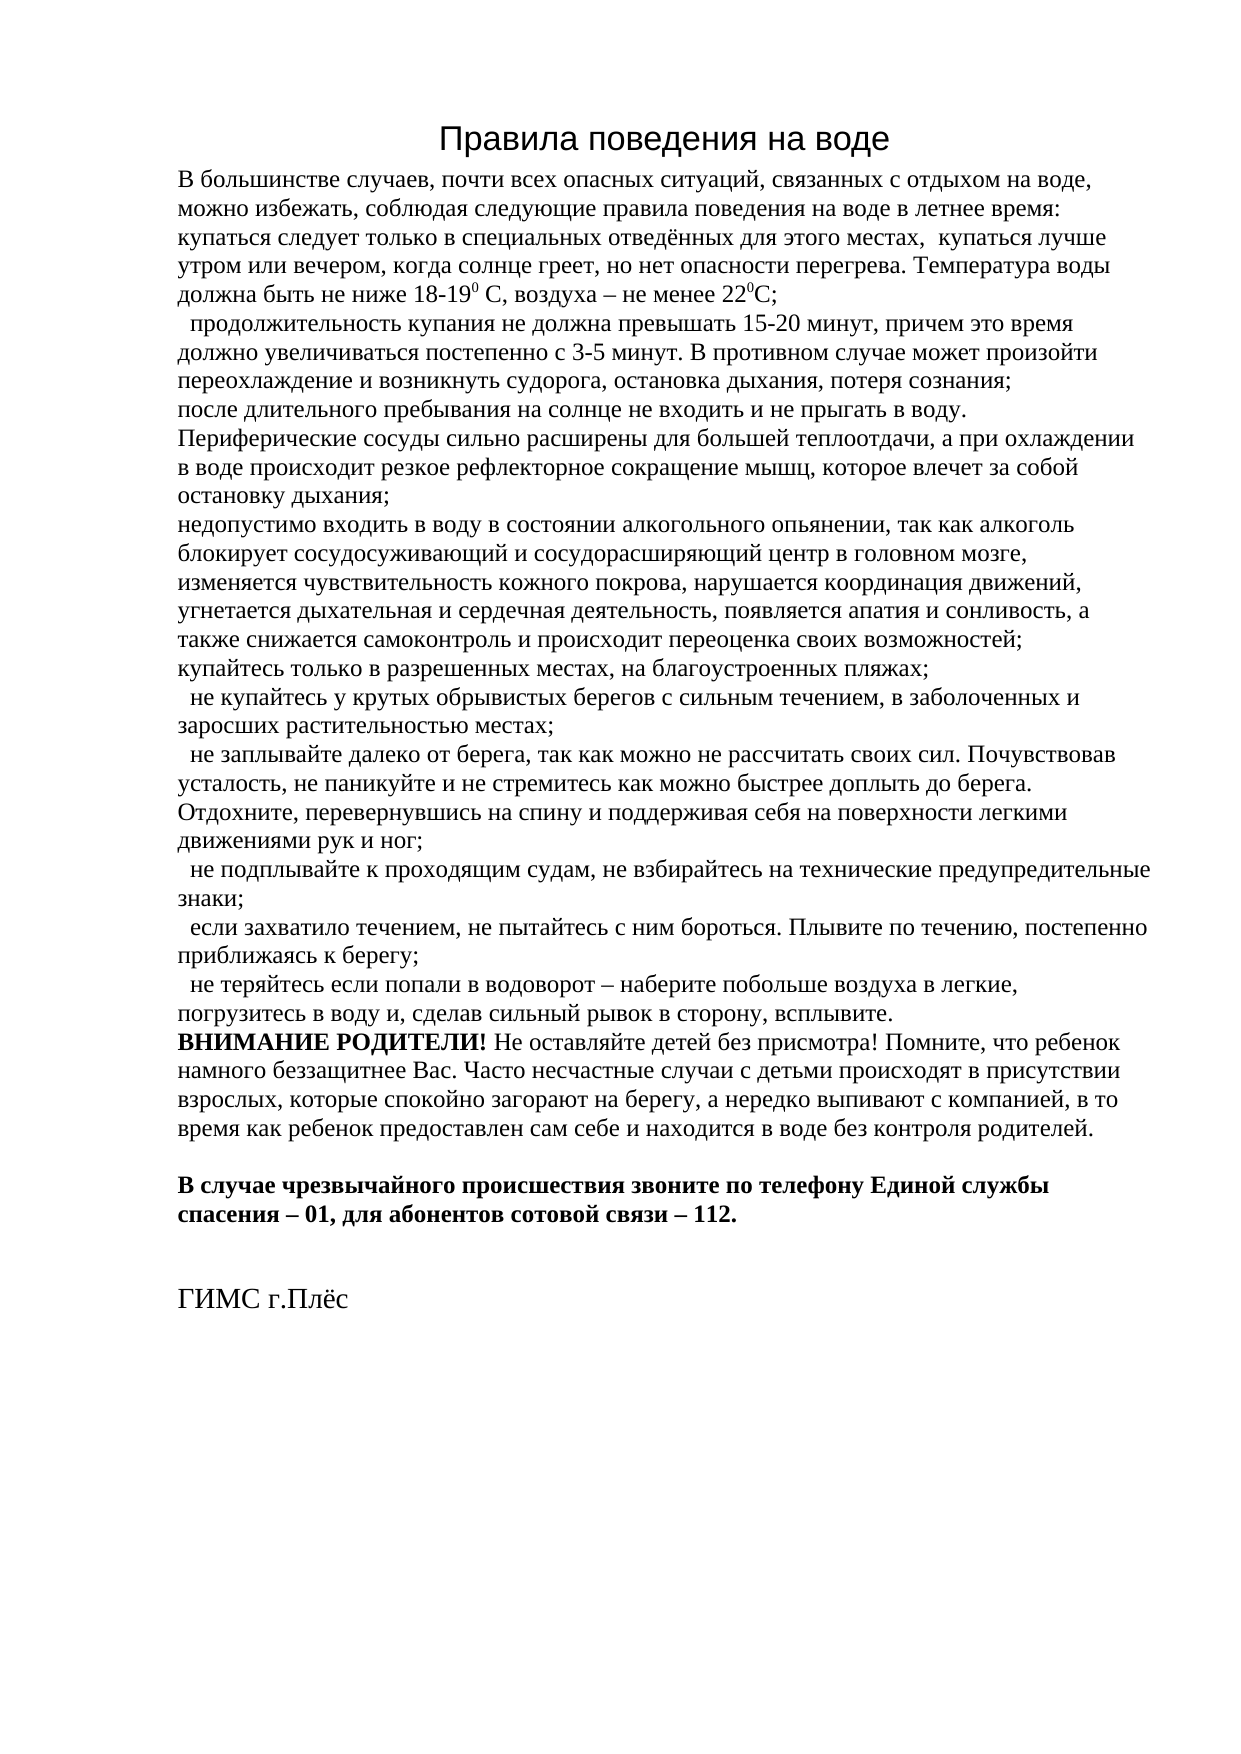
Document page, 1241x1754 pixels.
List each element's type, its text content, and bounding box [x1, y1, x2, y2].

text ГИМС г.Плёс [177, 1281, 1152, 1314]
text В большинстве случаев, почти всех опасных ситуаций, связанных с отдыхом на воде, можно избежать, соблюдая следующие правила поведения на воде в летнее время: купаться следует только в специальных отведённых для этого местах, купаться лучше утром или вечером, когда солнце греет, но нет опасности перегрева. Температура воды должна быть не ниже 18-190 С, воздуха – не менее 220С; продолжительность купания не должна превышать 15-20 минут, причем это время должно увеличиваться постепенно с 3-5 минут. В противном случае может произойти переохлаждение и возникнуть судорога, остановка дыхания, потеря сознания; после длительного пребывания на солнце не входить и не прыгать в воду. Периферические сосуды сильно расширены для большей теплоотдачи, а при охлаждении в воде происходит резкое рефлекторное сокращение мышц, которое влечет за собой остановку дыхания; недопустимо входить в воду в состоянии алкогольного опьянении, так как алкоголь блокирует сосудосуживающий и сосудорасширяющий центр в головном мозге, изменяется чувствительность кожного покрова, нарушается координация движений, угнетается дыхательная и сердечная деятельность, появляется апатия и сонливость, а также снижается самоконтроль и происходит переоценка своих возможностей; купайтесь только в разрешенных местах, на благоустроенных пляжах; не купайтесь у крутых обрывистых берегов с сильным течением, в заболоченных и заросших растительностью местах; не заплывайте далеко от берега, так как можно не рассчитать своих сил. Почувствовав усталость, не паникуйте и не стремитесь как можно быстрее доплыть до берега. Отдохните, перевернувшись на спину и поддерживая себя на поверхности легкими движениями рук и ног; не подплывайте к проходящим судам, не взбирайтесь на технические предупредительные знаки; если захватило течением, не пытайтесь с ним бороться. Плывите по течению, постепенно приближаясь к берегу; не теряйтесь если попали в водоворот – наберите побольше воздуха в легкие, погрузитесь в воду и, сделав сильный рывок в сторону, всплывите. ВНИМАНИЕ РОДИТЕЛИ! Не оставляйте детей без присмотра! Помните, что ребенок намного беззащитнее Вас. Часто несчастные случаи с детьми происходят в присутствии взрослых, которые спокойно загорают на берегу, а нередко выпивают с компанией, в то время как ребенок предоставлен сам себе и находится в воде без контроля родителей. В случае чрезвычайного происшествия звоните по телефону Единой службы спасения – 01, для абонентов сотовой связи – 112. [177, 164, 1152, 1228]
text Правила поведения на воде [177, 118, 1152, 158]
